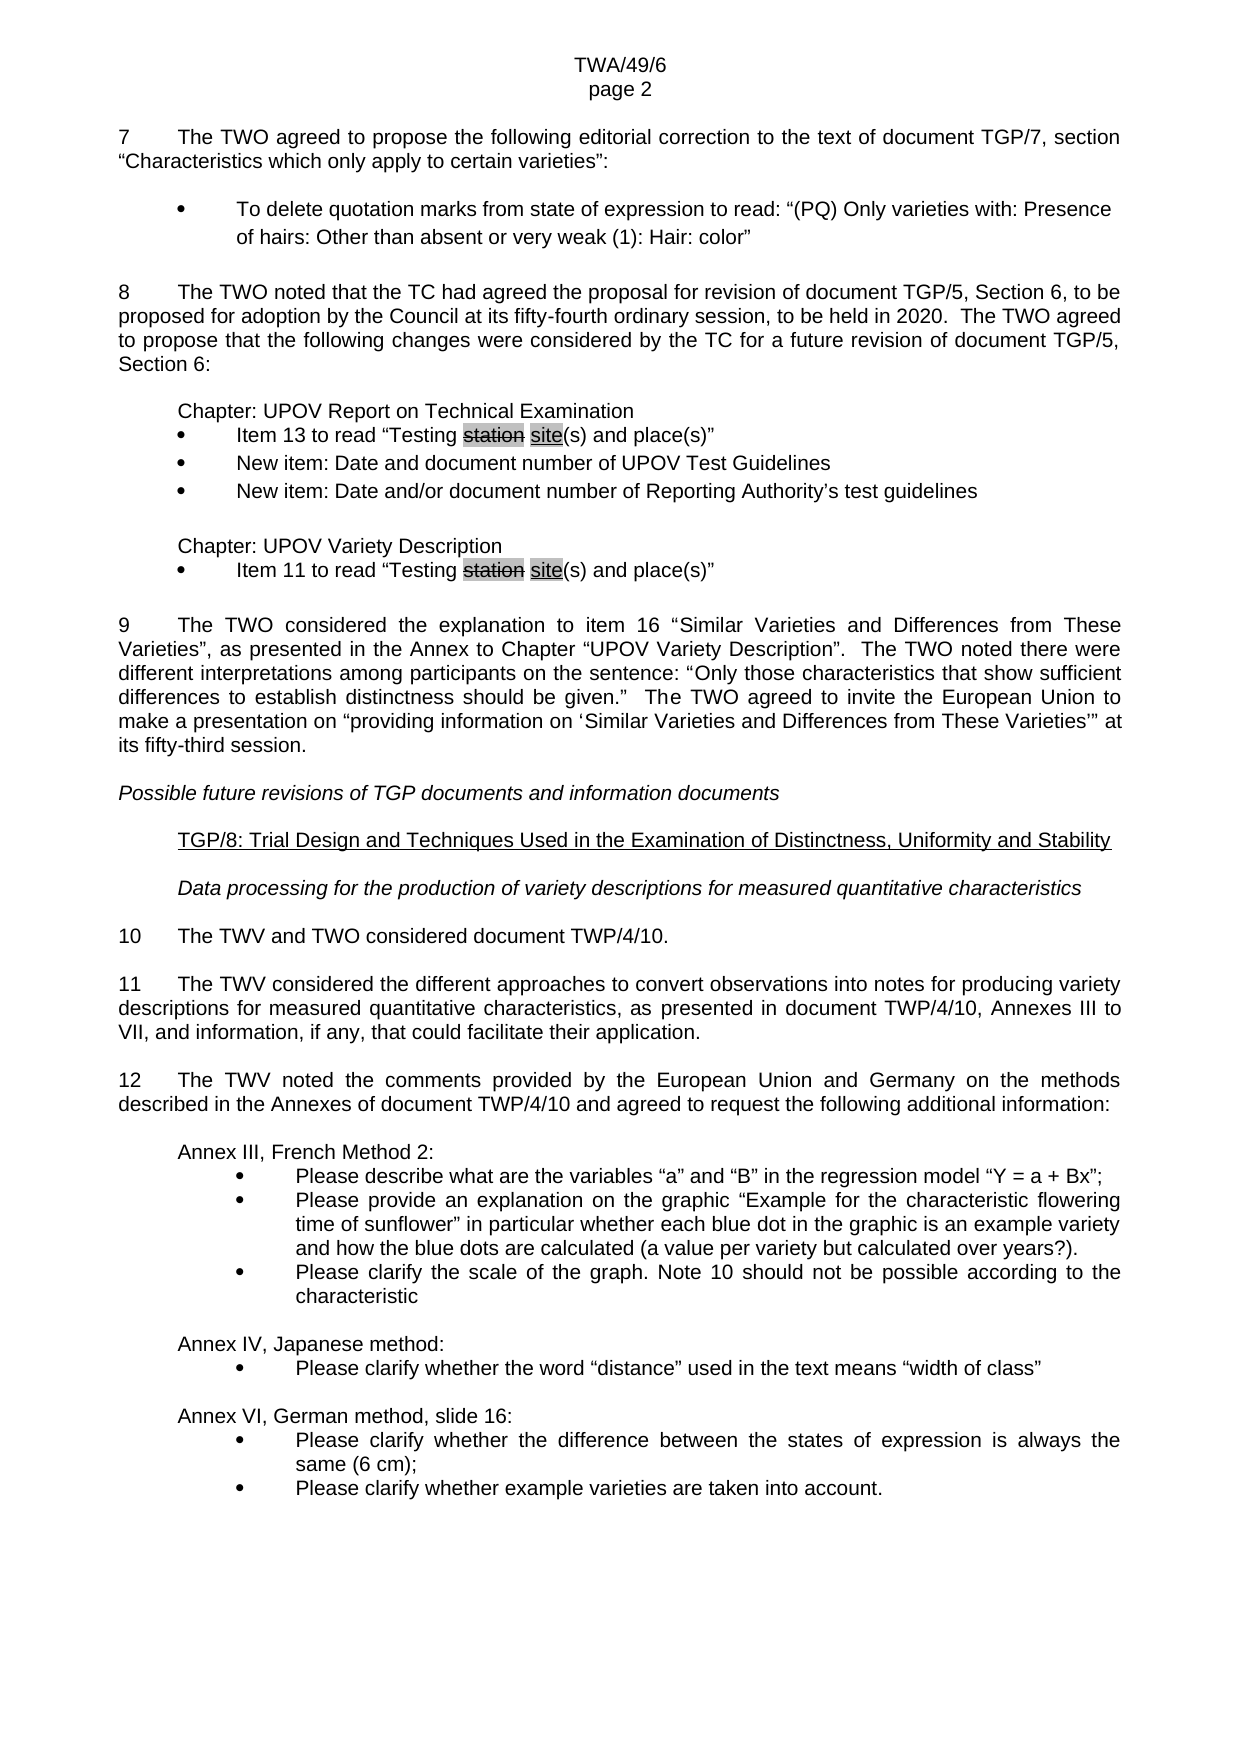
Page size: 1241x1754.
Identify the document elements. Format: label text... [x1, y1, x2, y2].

text The TWV noted the comments provided by the European Union and Germany on the methods described in the Annexes of document TWP/4/10 and agreed to request the following additional information: [118, 1068, 1122, 1116]
text TGP/8: Trial Design and Techniques Used in the Examination of Distinctness, Uniformity and Stability [177, 828, 1122, 852]
list New item: Date and/or document number of Reporting Authority’s test guidelines [177, 478, 1122, 502]
text Chapter: UPOV Variety Description [177, 533, 1122, 557]
text Chapter: UPOV Report on Technical Examination [177, 399, 1122, 423]
list Please describe what are the variables “a” and “B” in the regression model “Y = a + Bx”; [236, 1164, 1122, 1188]
list Please clarify whether the word “distance” used in the text means “width of class” [236, 1356, 1122, 1380]
text The TWO agreed to propose the following editorial correction to the text of document TGP/7, section “Characteristics which only apply to certain varieties”: [118, 125, 1122, 173]
text The TWO considered the explanation to item 16 “Similar Varieties and Differences from These Varieties”, as presented in the Annex to Chapter “UPOV Variety Description”. The TWO noted there were different interpretations among participants on the sentence: “Only those characteristics that show sufficient differences to establish distinctness should be given.” The TWO agreed to invite the European Union to make a presentation on “providing information on ‘Similar Varieties and Differences from These Varieties’” at its fifty-third session. [118, 613, 1122, 756]
list Please clarify whether example varieties are taken into account. [236, 1476, 1122, 1500]
list To delete quotation marks from state of expression to read: “(PQ) Only varieties with: Presence of hairs: Other than absent or very weak (1): Hair: color” [177, 197, 1122, 248]
text Annex VI, German method, slide 16: [177, 1404, 1122, 1428]
text Annex IV, Japanese method: [177, 1332, 1122, 1356]
list Please clarify the scale of the graph. Note 10 should not be possible according to the characteristic [236, 1260, 1122, 1308]
list New item: Date and document number of UPOV Test Guidelines [177, 451, 1122, 475]
list Item 13 to read “Testing station site(s) and place(s)” [563, 423, 1122, 447]
list Please provide an explanation on the graphic “Example for the characteristic flowering time of sunflower” in particular whether each blue dot in the graphic is an example variety and how the blue dots are calculated (a value per variety but calculated over years?). [236, 1188, 1122, 1260]
text Data processing for the production of variety descriptions for measured quantitative characteristics [177, 876, 1122, 900]
list Item 13 to read “Testing station site(s) and place(s)” [177, 423, 463, 447]
text The TWV considered the different approaches to convert observations into notes for producing variety descriptions for measured quantitative characteristics, as presented in document TWP/4/10, Annexes III to VII, and information, if any, that could facilitate their application. [118, 972, 1122, 1044]
text Annex III, French Method 2: [177, 1140, 1122, 1164]
text The TWV and TWO considered document TWP/4/10. [118, 924, 1122, 948]
text The TWO noted that the TC had agreed the proposal for revision of document TGP/5, Section 6, to be proposed for adoption by the Council at its fifty-fourth ordinary session, to be held in 2020. The TWO agreed to propose that the following changes were considered by the TC for a future revision of document TGP/5, Section 6: [118, 279, 1122, 375]
list Item 11 to read “Testing station site(s) and place(s)” [177, 557, 1122, 582]
text Possible future revisions of TGP documents and information documents [118, 780, 1122, 804]
list Please clarify whether the difference between the states of expression is always the same (6 cm); [236, 1428, 1122, 1476]
